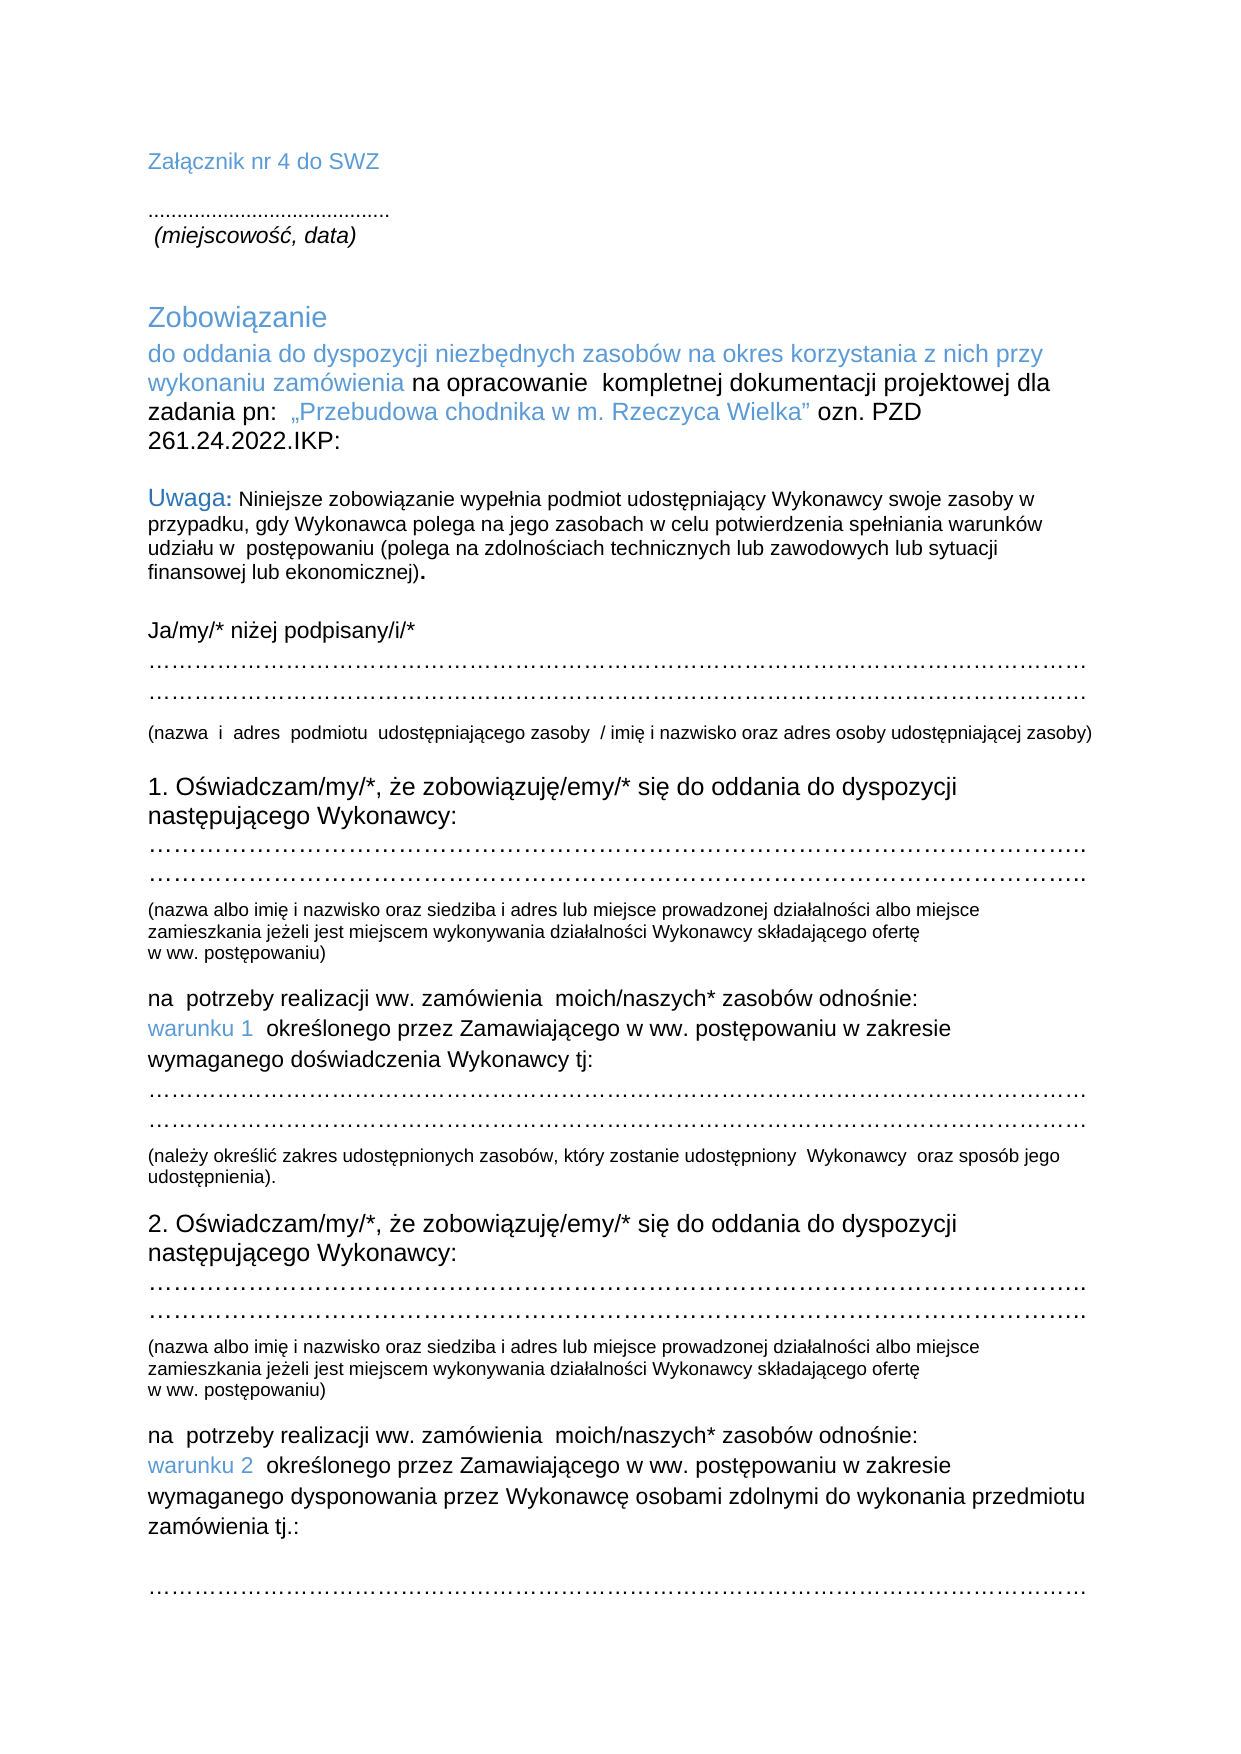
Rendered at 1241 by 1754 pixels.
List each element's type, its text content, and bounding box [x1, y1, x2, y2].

text 2. Oświadczam/my/*, że zobowiązuję/emy/* się do oddania do dyspozycji następującego Wykonawcy: [148, 1209, 1093, 1267]
text warunku 1 określonego przez Zamawiającego w ww. postępowaniu w zakresie wymaganego doświadczenia Wykonawcy tj: …………………………………………………………………………………………………………… [148, 1015, 1093, 1102]
text …………………………………………………………………………………………………………… [148, 678, 1093, 704]
text do oddania do dyspozycji niezbędnych zasobów na okres korzystania z nich przy wykonaniu zamówienia na opracowanie kompletnej dokumentacji projektowej dla zadania pn: „Przebudowa chodnika w m. Rzeczyca Wielka” ozn. PZD 261.24.2022.IKP: [148, 339, 1093, 454]
text ………………………………………………………………………………………………….. [148, 1295, 1093, 1324]
text (nazwa albo imię i nazwisko oraz siedziba i adres lub miejsce prowadzonej działalności albo miejsce zamieszkania jeżeli jest miejscem wykonywania działalności Wykonawcy składającego ofertę w ww. postępowaniu) [148, 1336, 1093, 1401]
text ………………………………………………………………………………………………….. [148, 858, 1093, 887]
subtitle Zobowiązanie [148, 299, 1093, 333]
text (należy określić zakres udostępnionych zasobów, który zostanie udostępniony Wykonawcy oraz sposób jego udostępnienia). [148, 1144, 1093, 1187]
text (miejscowość, data) [148, 222, 1093, 248]
text (nazwa i adres podmiotu udostępniającego zasoby / imię i nazwisko oraz adres osoby udostępniającej zasoby) [148, 722, 1093, 743]
text 1. Oświadczam/my/*, że zobowiązuję/emy/* się do oddania do dyspozycji następującego Wykonawcy: [148, 772, 1093, 829]
text na potrzeby realizacji ww. zamówienia moich/naszych* zasobów odnośnie: [148, 1422, 1093, 1449]
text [148, 1573, 1093, 1600]
text ………………………………………………………………………………………………….. [148, 1267, 1093, 1295]
text warunku 2 określonego przez Zamawiającego w ww. postępowaniu w zakresie wymaganego dysponowania przez Wykonawcę osobami zdolnymi do wykonania przedmiotu zamówienia tj.: [148, 1452, 1093, 1539]
text Ja/my/* niżej podpisany/i/* [148, 617, 1093, 644]
text Załącznik nr 4 do SWZ [148, 148, 1093, 174]
text (nazwa albo imię i nazwisko oraz siedziba i adres lub miejsce prowadzonej działalności albo miejsce zamieszkania jeżeli jest miejscem wykonywania działalności Wykonawcy składającego ofertę w ww. postępowaniu) [148, 899, 1093, 964]
text .......................................... [148, 198, 1093, 222]
text …………………………………………………………………………………………………………… [148, 1106, 1093, 1132]
text ………………………………………………………………………………………………….. [148, 829, 1093, 858]
text Uwaga: Niniejsze zobowiązanie wypełnia podmiot udostępniający Wykonawcy swoje zasoby w przypadku, gdy Wykonawca polega na jego zasobach w celu potwierdzenia spełniania warunków udziału w postępowaniu (polega na zdolnościach technicznych lub zawodowych lub sytuacji finansowej lub ekonomicznej). [148, 483, 1093, 584]
text …………………………………………………………………………………………………………… [148, 647, 1093, 674]
text na potrzeby realizacji ww. zamówienia moich/naszych* zasobów odnośnie: [148, 985, 1093, 1012]
